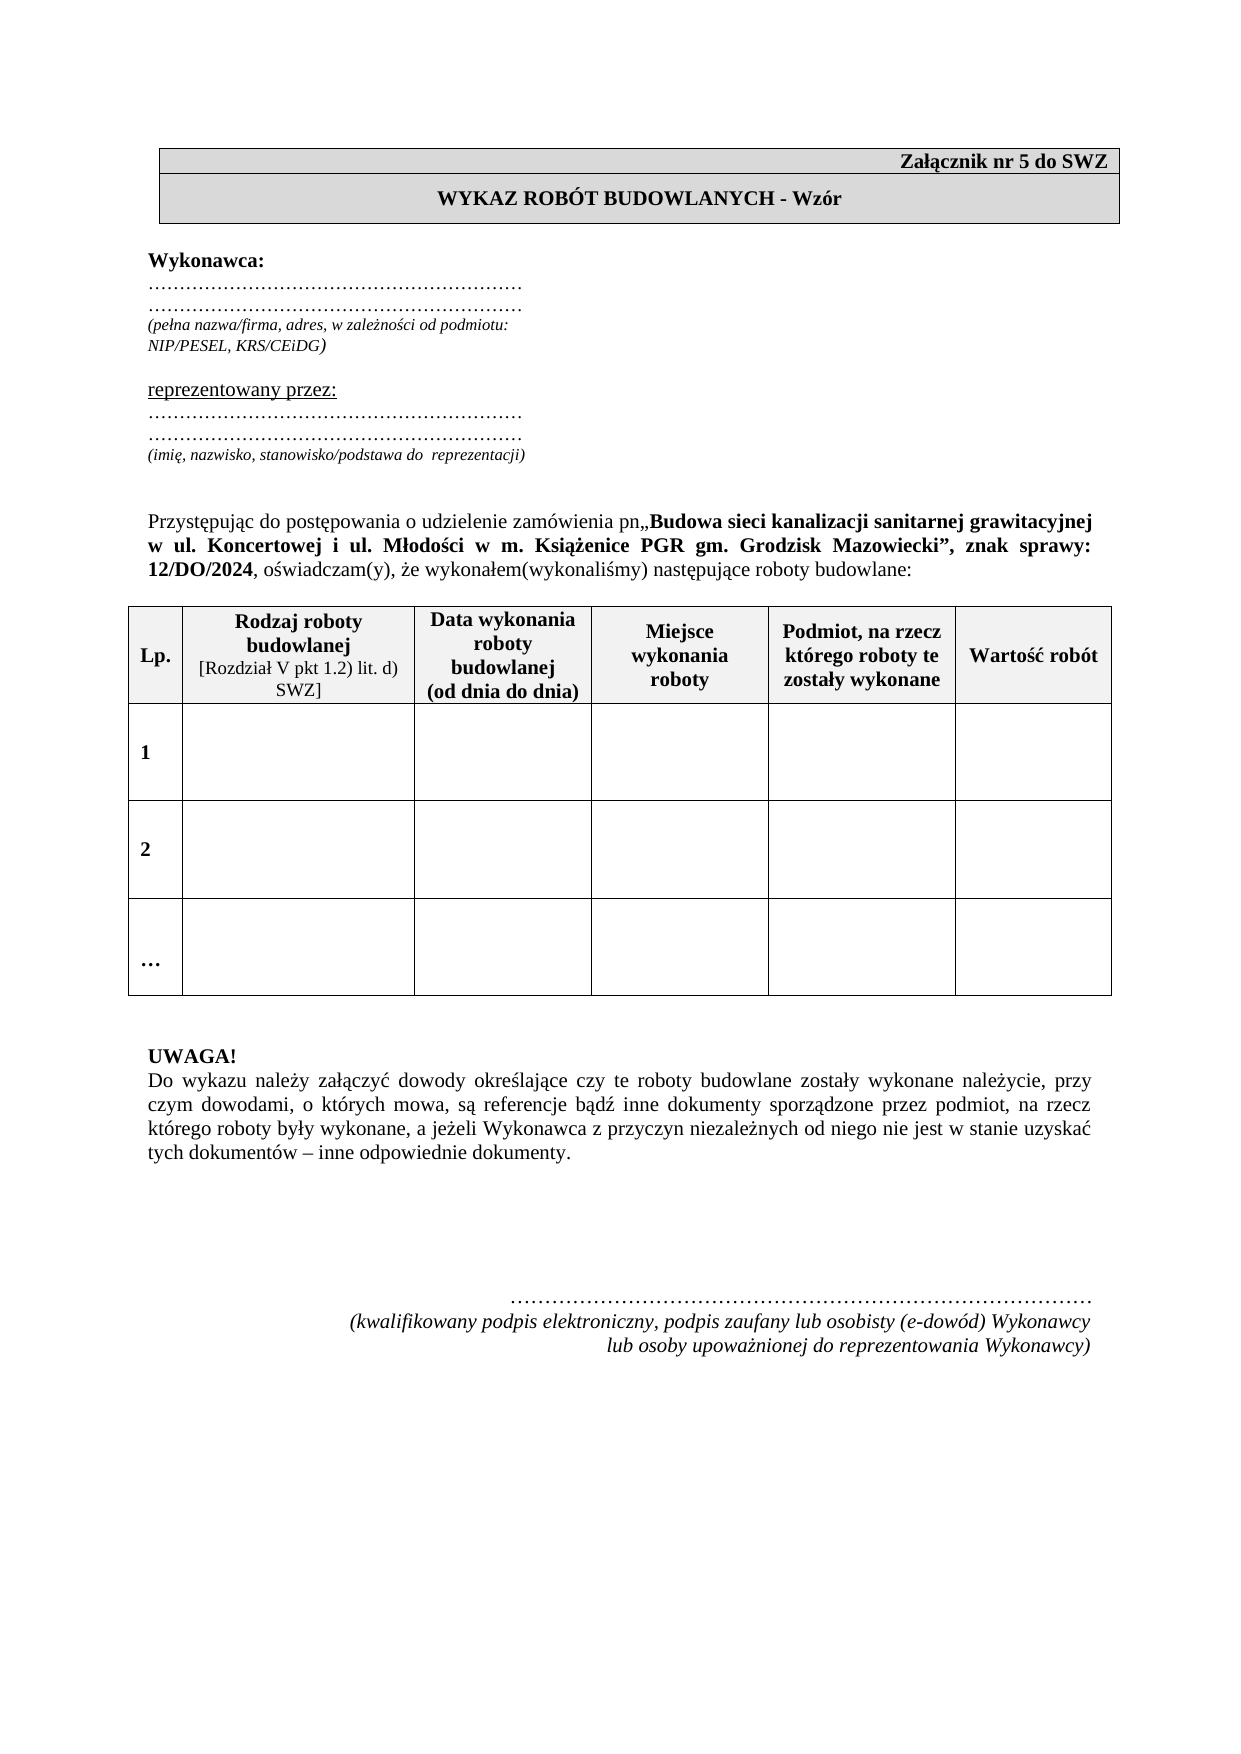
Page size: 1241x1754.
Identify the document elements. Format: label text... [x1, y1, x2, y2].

table_cell [183, 704, 414, 800]
table_header Wartość robót [956, 607, 1111, 703]
text …………………………………………………… [148, 423, 1093, 444]
table_header Załącznik nr 5 do SWZ [160, 149, 1119, 173]
table_cell [592, 704, 768, 800]
table_header Data wykonania roboty budowlanej (od dnia do dnia) [415, 607, 591, 703]
text ………………………………………………………………………… [148, 1284, 1093, 1308]
table_header Podmiot, na rzecz którego roboty te zostały wykonane [769, 607, 955, 703]
table_cell WYKAZ ROBÓT BUDOWLANYCH - Wzór [160, 174, 1119, 223]
table_cell [769, 801, 955, 897]
table_header Rodzaj roboty budowlanej [Rozdział V pkt 1.2) lit. d) SWZ] [183, 607, 414, 703]
table_cell [415, 899, 591, 995]
table_cell [956, 704, 1111, 800]
table_cell [415, 704, 591, 800]
table_cell 1 [129, 704, 182, 800]
table_header Lp. [129, 607, 182, 703]
text …………………………………………………… [148, 272, 1093, 293]
table_cell [769, 704, 955, 800]
table_cell … [129, 899, 182, 995]
table_cell [183, 801, 414, 897]
table_cell [956, 899, 1111, 995]
text UWAGA! [148, 1044, 1093, 1068]
table_cell [956, 801, 1111, 897]
text NIP/PESEL, KRS/CEiDG) [148, 334, 1093, 356]
text Do wykazu należy załączyć dowody określające czy te roboty budowlane zostały wykonane należycie, przy czym dowodami, o których mowa, są referencje bądź inne dokumenty sporządzone przez podmiot, na rzecz którego roboty były wykonane, a jeżeli Wykonawca z przyczyn niezależnych od niego nie jest w stanie uzyskać tych dokumentów – inne odpowiednie dokumenty. [148, 1068, 1093, 1164]
text lub osoby upoważnionej do reprezentowania Wykonawcy) [148, 1333, 1093, 1357]
table_cell [592, 899, 768, 995]
table_cell [183, 899, 414, 995]
text Przystępując do postępowania o udzielenie zamówienia pn„Budowa sieci kanalizacji sanitarnej grawitacyjnej w ul. Koncertowej i ul. Młodości w m. Książenice PGR gm. Grodzisk Mazowiecki”, znak sprawy: 12/DO/2024, oświadczam(y), że wykonałem(wykonaliśmy) następujące roboty budowlane: [148, 509, 1093, 581]
table_header Miejsce wykonania roboty [592, 607, 768, 703]
text Wykonawca: [148, 248, 1093, 272]
text (kwalifikowany podpis elektroniczny, podpis zaufany lub osobisty (e-dowód) Wykonawcy [148, 1308, 1093, 1333]
table_cell [769, 899, 955, 995]
text …………………………………………………… [148, 293, 1093, 315]
text (imię, nazwisko, stanowisko/podstawa do reprezentacji) [148, 444, 1093, 464]
table_cell 2 [129, 801, 182, 897]
table_cell [415, 801, 591, 897]
text …………………………………………………… [148, 401, 1093, 423]
text reprezentowany przez: [148, 377, 1093, 401]
text (pełna nazwa/firma, adres, w zależności od podmiotu: [148, 315, 1093, 334]
table_cell [592, 801, 768, 897]
